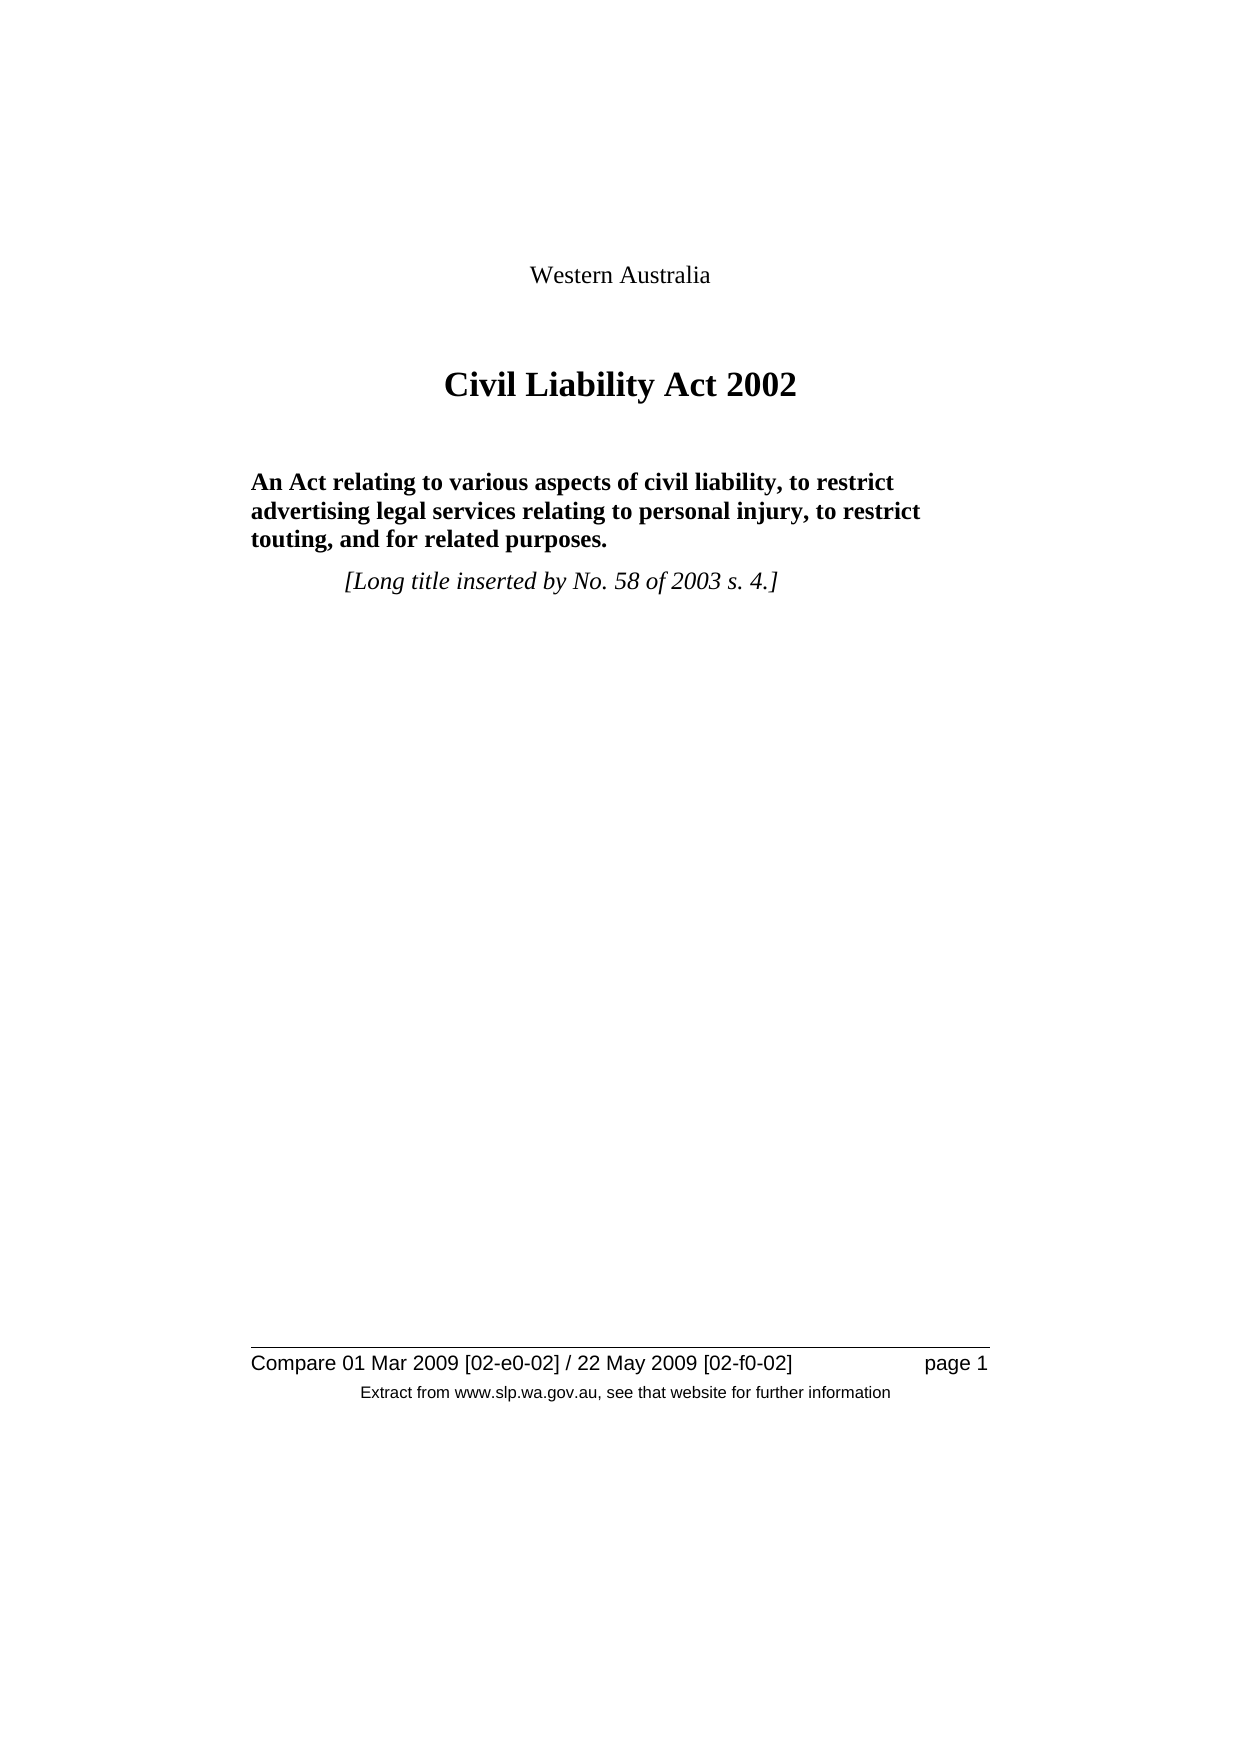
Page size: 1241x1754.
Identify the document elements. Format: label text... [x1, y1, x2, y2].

text Western Australia [251, 260, 990, 289]
title [Long title inserted by No. 58 of 2003 s. 4.] [251, 566, 990, 594]
title An Act relating to various aspects of civil liability, to restrict advertising legal services relating to personal injury, to restrict touting, and for related purposes. [251, 467, 990, 553]
text Civil Liability Act 2002 [251, 364, 990, 404]
